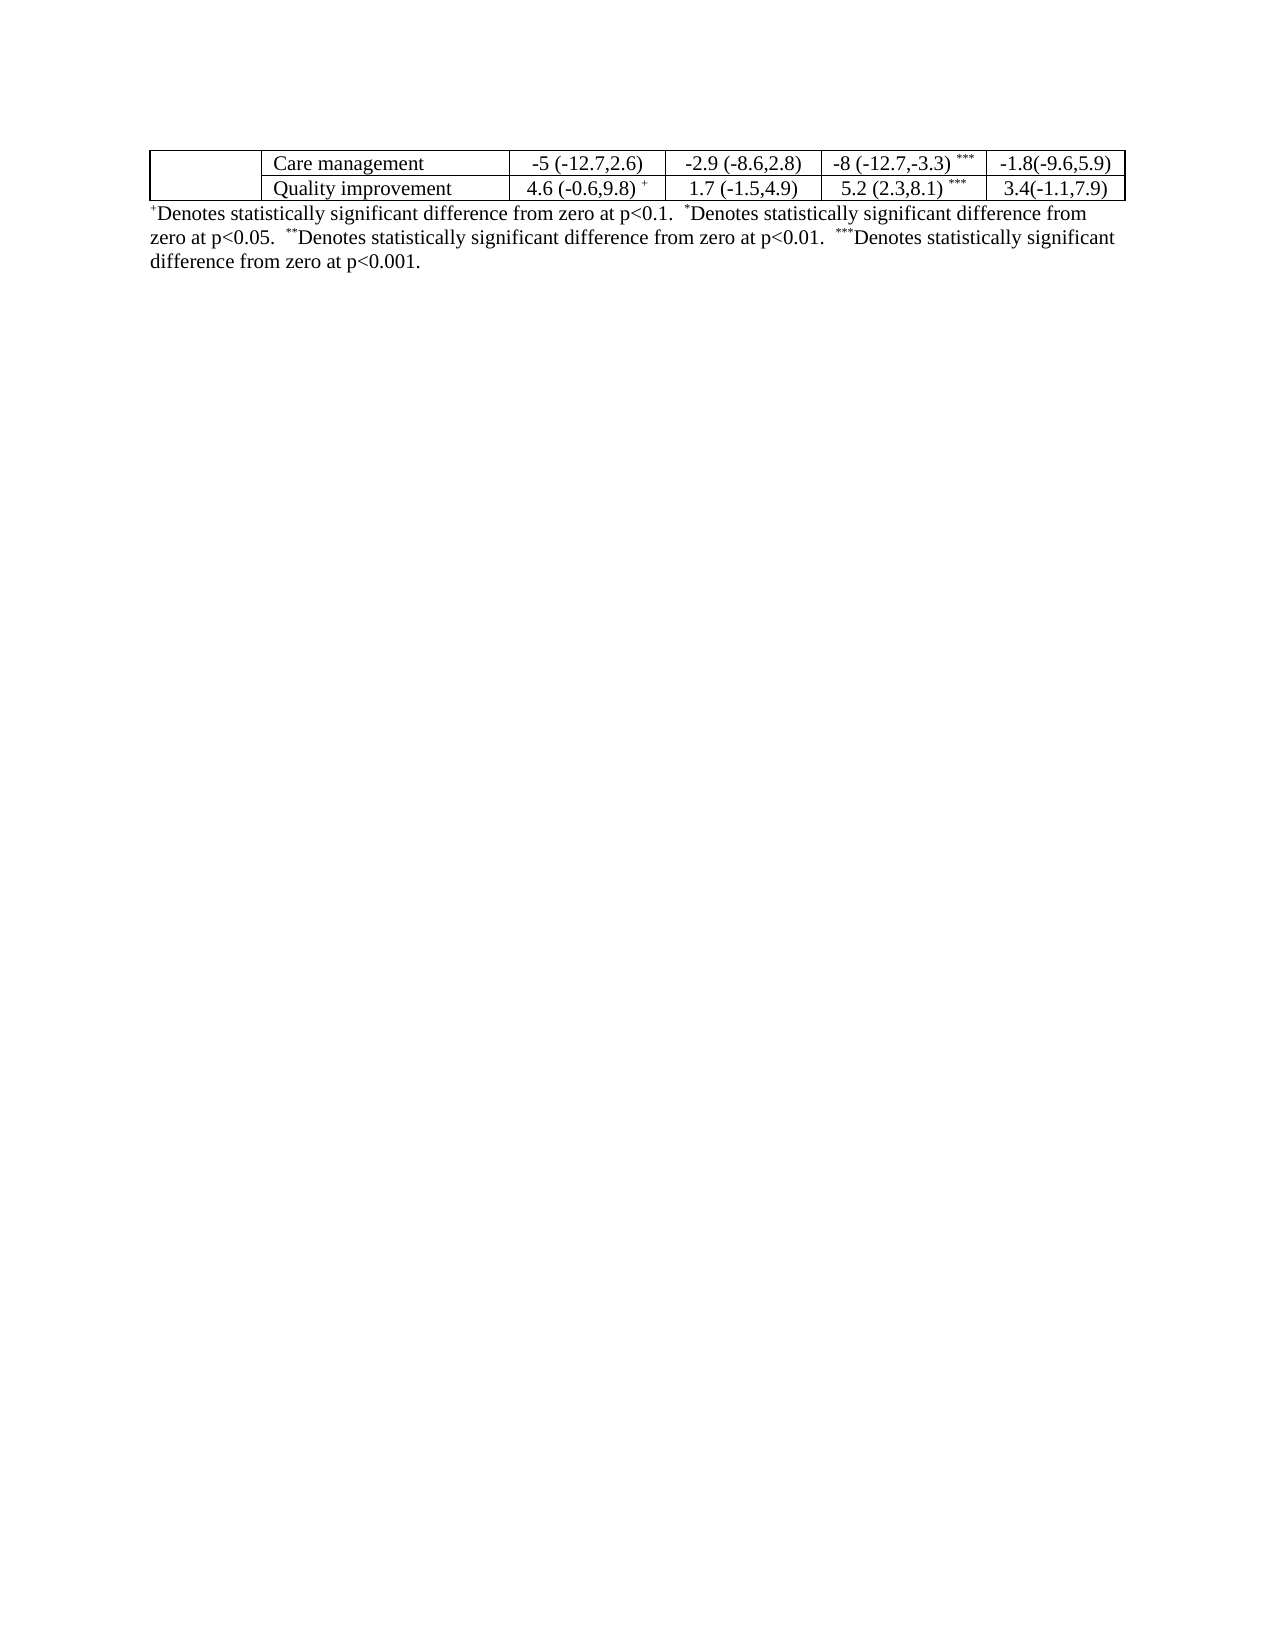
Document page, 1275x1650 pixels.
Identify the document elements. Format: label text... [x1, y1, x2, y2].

table_cell 3.4(-1.1,7.9) [987, 176, 1124, 200]
table_cell 5.2 (2.3,8.1) *** [822, 176, 986, 200]
table_cell Care management [262, 151, 509, 175]
table_cell -2.9 (-8.6,2.8) [666, 151, 821, 175]
table_cell 1.7 (-1.5,4.9) [666, 176, 821, 200]
table_cell -5 (-12.7,2.6) [510, 151, 665, 175]
table_cell Quality improvement [262, 176, 509, 200]
table_cell -1.8(-9.6,5.9) [987, 151, 1124, 175]
text +Denotes statistically significant difference from zero at p<0.1. *Denotes statistically significant difference from zero at p<0.05. **Denotes statistically significant difference from zero at p<0.01. ***Denotes statistically significant difference from zero at p<0.001. [150, 201, 1125, 273]
table_cell -8 (-12.7,-3.3) *** [822, 151, 986, 175]
table_cell 4.6 (-0.6,9.8) + [510, 176, 665, 200]
